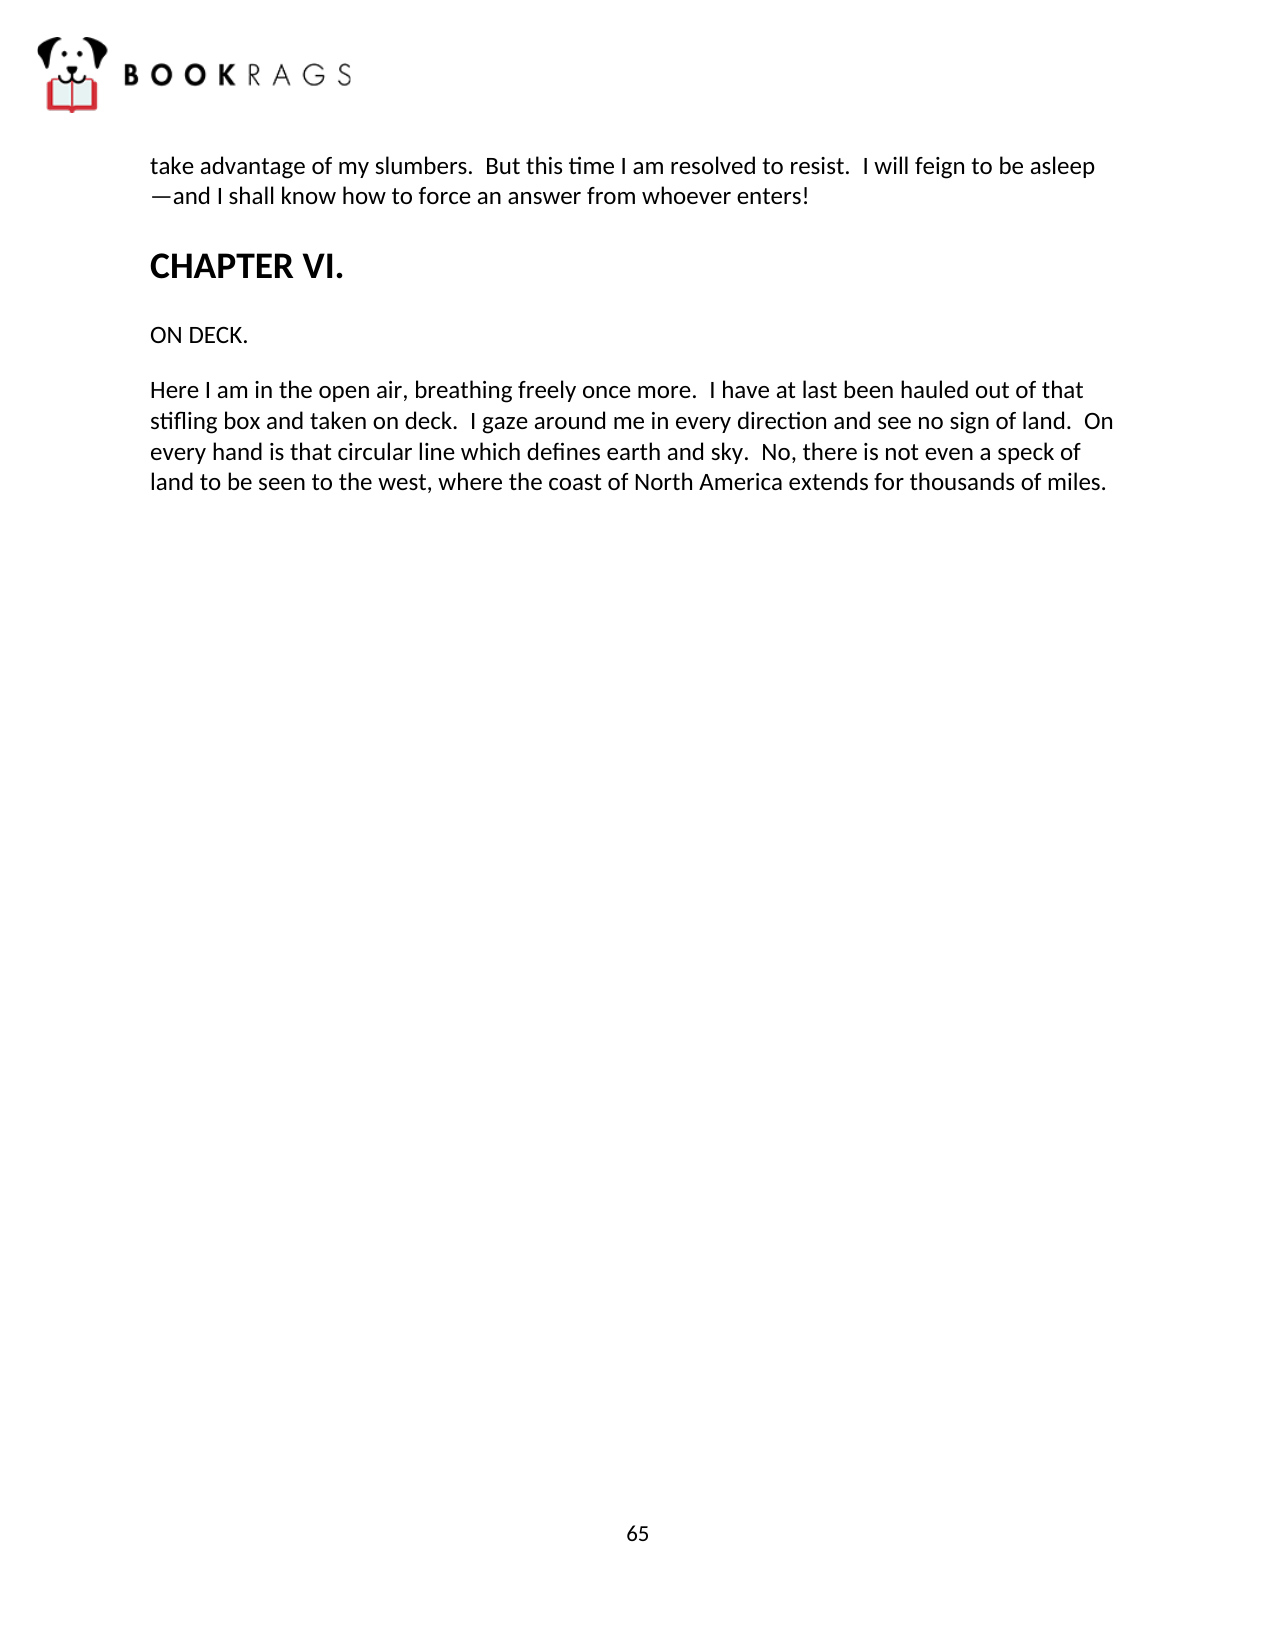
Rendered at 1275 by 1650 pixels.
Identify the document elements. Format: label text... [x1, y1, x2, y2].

text Here I am in the open air, breathing freely once more. I have at last been hauled out of that stifling box and taken on deck. I gaze around me in every direction and see no sign of land. On every hand is that circular line which defines earth and sky. No, there is not even a speck of land to be seen to the west, where the coast of North America extends for thousands of miles. [150, 375, 1125, 497]
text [150, 150, 1125, 211]
text ON DECK. [150, 319, 1125, 350]
picture [37, 37, 351, 113]
text CHAPTER VI. [150, 242, 1125, 288]
